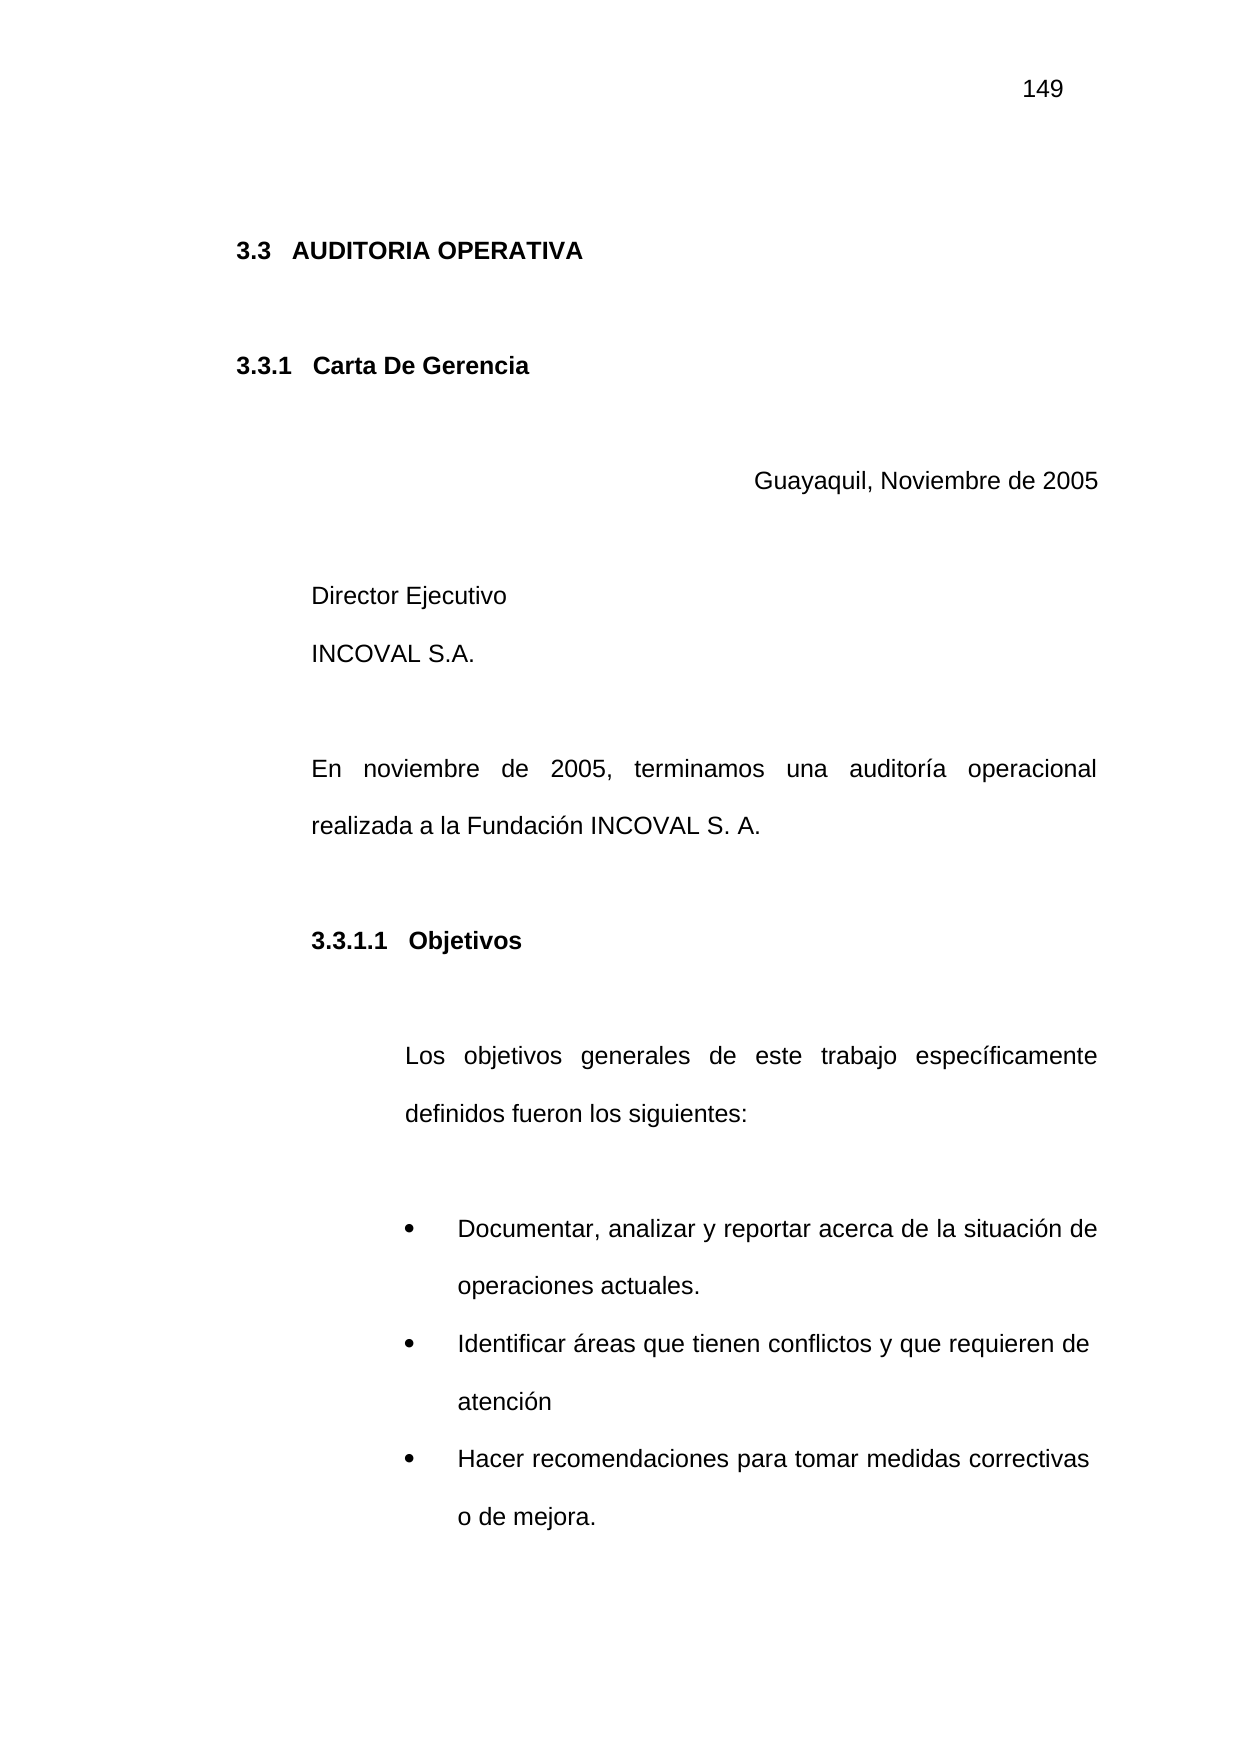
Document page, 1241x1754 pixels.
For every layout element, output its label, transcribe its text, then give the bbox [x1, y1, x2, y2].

text Los objetivos generales de este trabajo específicamente definidos fueron los siguientes: [405, 1041, 1098, 1127]
text Guayaquil, Noviembre de 2005 [311, 466, 1098, 495]
list Identificar áreas que tienen conflictos y que requieren de atención [405, 1329, 1098, 1415]
text 3.3.1 Carta De Gerencia [236, 351, 1098, 380]
text En noviembre de 2005, terminamos una auditoría operacional realizada a la Fundación INCOVAL S. A. [311, 754, 1098, 840]
text INCOVAL S.A. [311, 639, 1098, 667]
list Documentar, analizar y reportar acerca de la situación de operaciones actuales. [405, 1214, 1098, 1300]
text Director Ejecutivo [311, 581, 1098, 610]
list Hacer recomendaciones para tomar medidas correctivas o de mejora. [405, 1444, 1098, 1530]
text 3.3 AUDITORIA OPERATIVA [236, 236, 1098, 265]
text 3.3.1.1 Objetivos [311, 926, 1098, 955]
